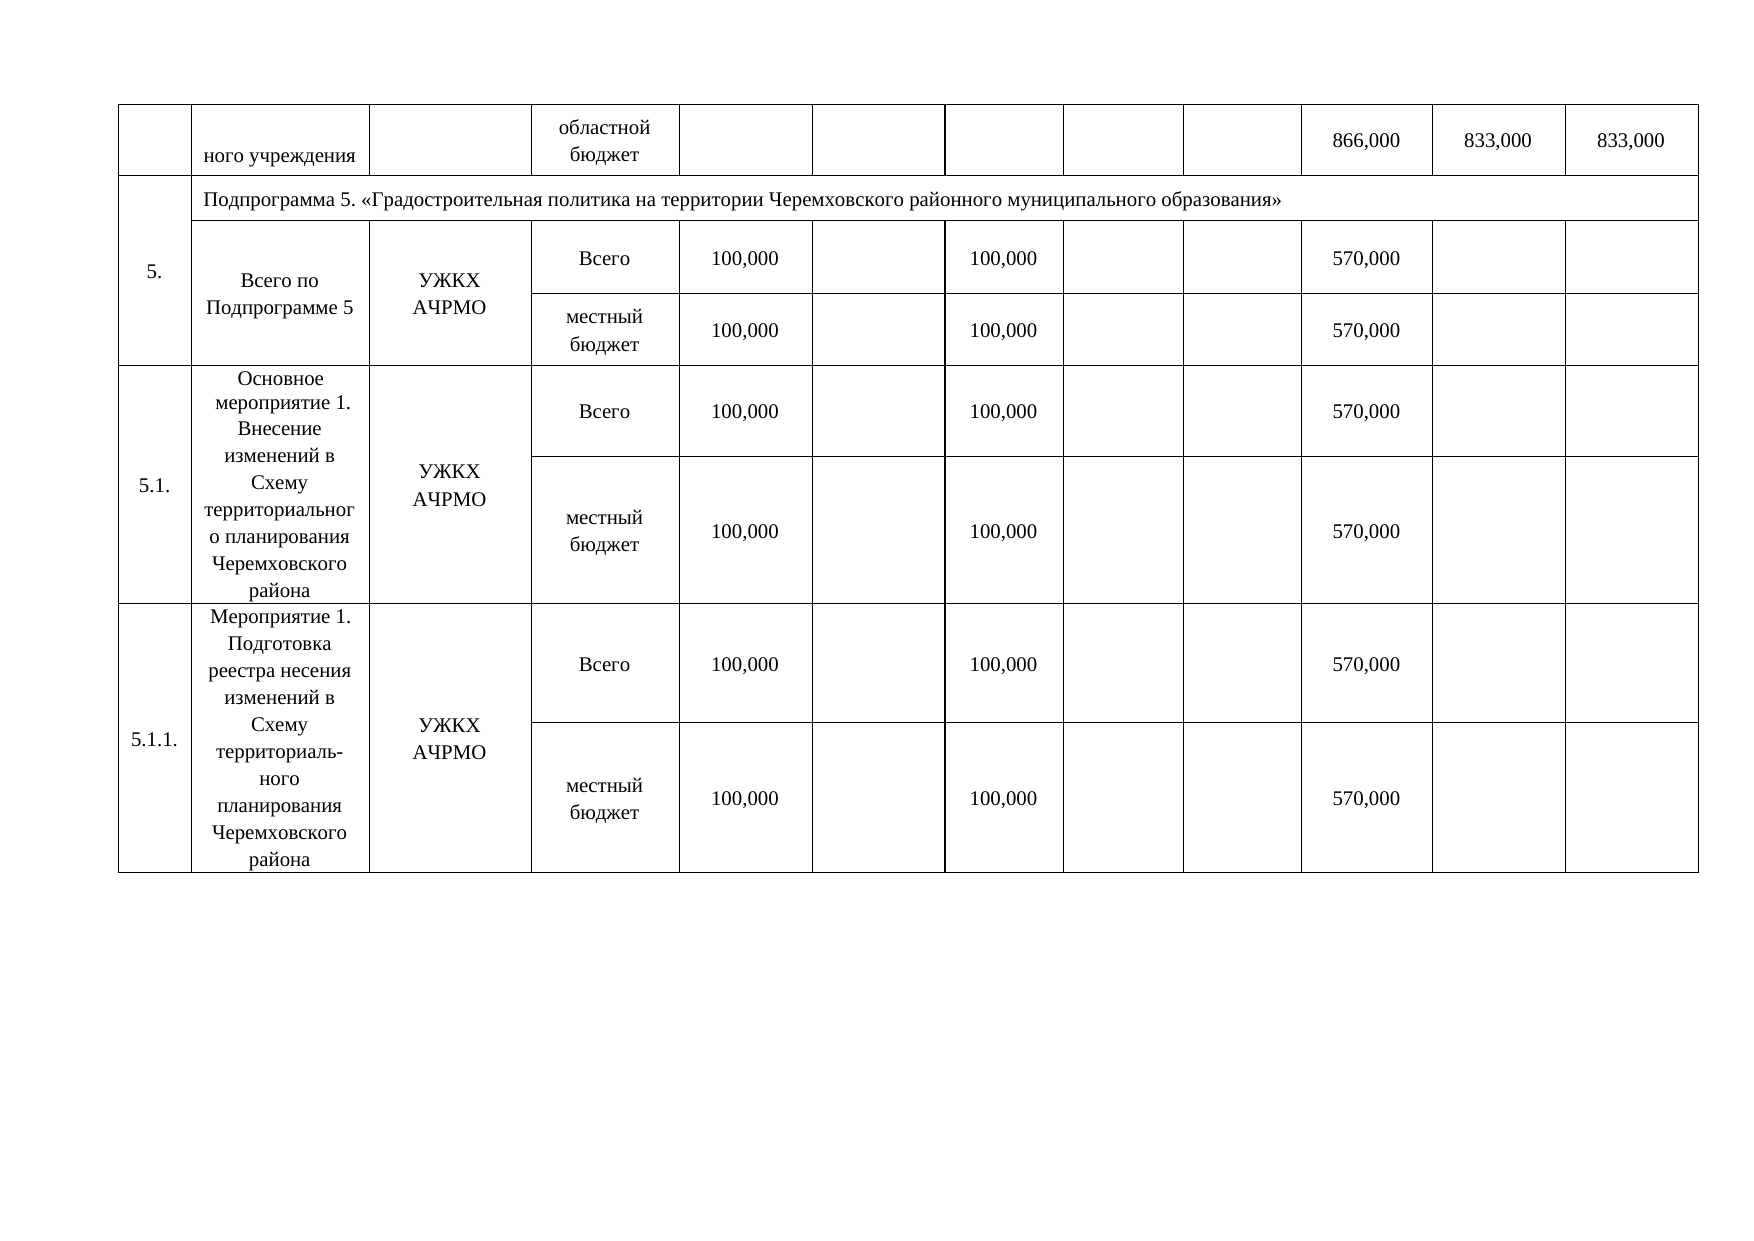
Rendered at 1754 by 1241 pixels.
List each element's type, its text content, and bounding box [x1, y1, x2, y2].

table_cell 570,000 [1302, 604, 1432, 722]
table_cell 100,000 [680, 366, 812, 456]
table_cell Мероприятие 1. Подготовка реестра несения изменений в Схему территориаль-ного планирования Черемховского района [192, 604, 369, 872]
table_cell 100,000 [680, 723, 812, 872]
table_cell 866,000 [1302, 105, 1432, 175]
table_cell [813, 457, 944, 603]
table_cell 100,000 [680, 294, 812, 364]
table_cell [1064, 723, 1183, 872]
table_cell [1064, 604, 1183, 722]
table_cell Всего [532, 221, 679, 293]
table_cell [1184, 366, 1301, 456]
table_cell [1064, 294, 1183, 364]
table_cell [1064, 221, 1183, 293]
table_cell [1184, 604, 1301, 722]
table_cell [1566, 221, 1698, 293]
table_cell 100,000 [680, 221, 812, 293]
table_cell [1064, 366, 1183, 456]
table_cell [946, 105, 1063, 175]
table_cell [1184, 221, 1301, 293]
table_cell УЖКХ АЧРМО [370, 366, 531, 603]
table_cell [1566, 604, 1698, 722]
table_cell 100,000 [946, 294, 1063, 364]
table_cell УЖКХ АЧРМО [370, 604, 531, 872]
table_cell 570,000 [1302, 457, 1432, 603]
table_cell 570,000 [1302, 221, 1432, 293]
table_cell 100,000 [946, 221, 1063, 293]
table_cell 570,000 [1302, 723, 1432, 872]
table_cell [1566, 366, 1698, 456]
table_cell [1064, 457, 1183, 603]
table_cell 833,000 [1566, 105, 1698, 175]
table_cell 100,000 [680, 457, 812, 603]
table_cell местный бюджет [532, 294, 679, 364]
table_cell 5.1.1. [119, 604, 191, 872]
table_cell 570,000 [1302, 294, 1432, 364]
table_cell областной бюджет [532, 105, 679, 175]
table_cell Всего по Подпрограмме 5 [192, 221, 369, 364]
table_cell [1433, 221, 1565, 293]
table_cell УЖКХ АЧРМО [370, 221, 531, 364]
table_cell [1064, 105, 1183, 175]
table_cell [1433, 457, 1565, 603]
table_cell [1433, 604, 1565, 722]
table_cell [813, 604, 944, 722]
table_cell 100,000 [946, 604, 1063, 722]
table_cell [1184, 457, 1301, 603]
table_cell Всего [532, 604, 679, 722]
table_cell [1433, 723, 1565, 872]
table_cell 100,000 [946, 366, 1063, 456]
table_cell 5.1. [119, 366, 191, 603]
table_cell 100,000 [946, 723, 1063, 872]
table_cell [1566, 723, 1698, 872]
table_cell 5. [119, 176, 191, 364]
table_cell [813, 294, 944, 364]
table_cell Всего [532, 366, 679, 456]
table_cell 833,000 [1433, 105, 1565, 175]
table_cell [680, 105, 812, 175]
table_cell [1566, 457, 1698, 603]
table_cell 100,000 [680, 604, 812, 722]
table_cell [1566, 294, 1698, 364]
table_cell [1184, 105, 1301, 175]
table_cell местный бюджет [532, 723, 679, 872]
table_cell [1433, 366, 1565, 456]
table_cell [1433, 294, 1565, 364]
table_cell Подпрограмма 5. «Градостроительная политика на территории Черемховского районного муниципального образования» [192, 176, 1698, 220]
table_cell Основное мероприятие 1. Внесение изменений в Схему территориального планирования Черемховского района [192, 366, 369, 603]
table_cell [813, 723, 944, 872]
table_cell 100,000 [946, 457, 1063, 603]
table_cell [813, 221, 944, 293]
table_cell местный бюджет [532, 457, 679, 603]
table_cell [1184, 294, 1301, 364]
table_cell [813, 105, 944, 175]
table_cell [813, 366, 944, 456]
table_cell 570,000 [1302, 366, 1432, 456]
table_cell [1184, 723, 1301, 872]
